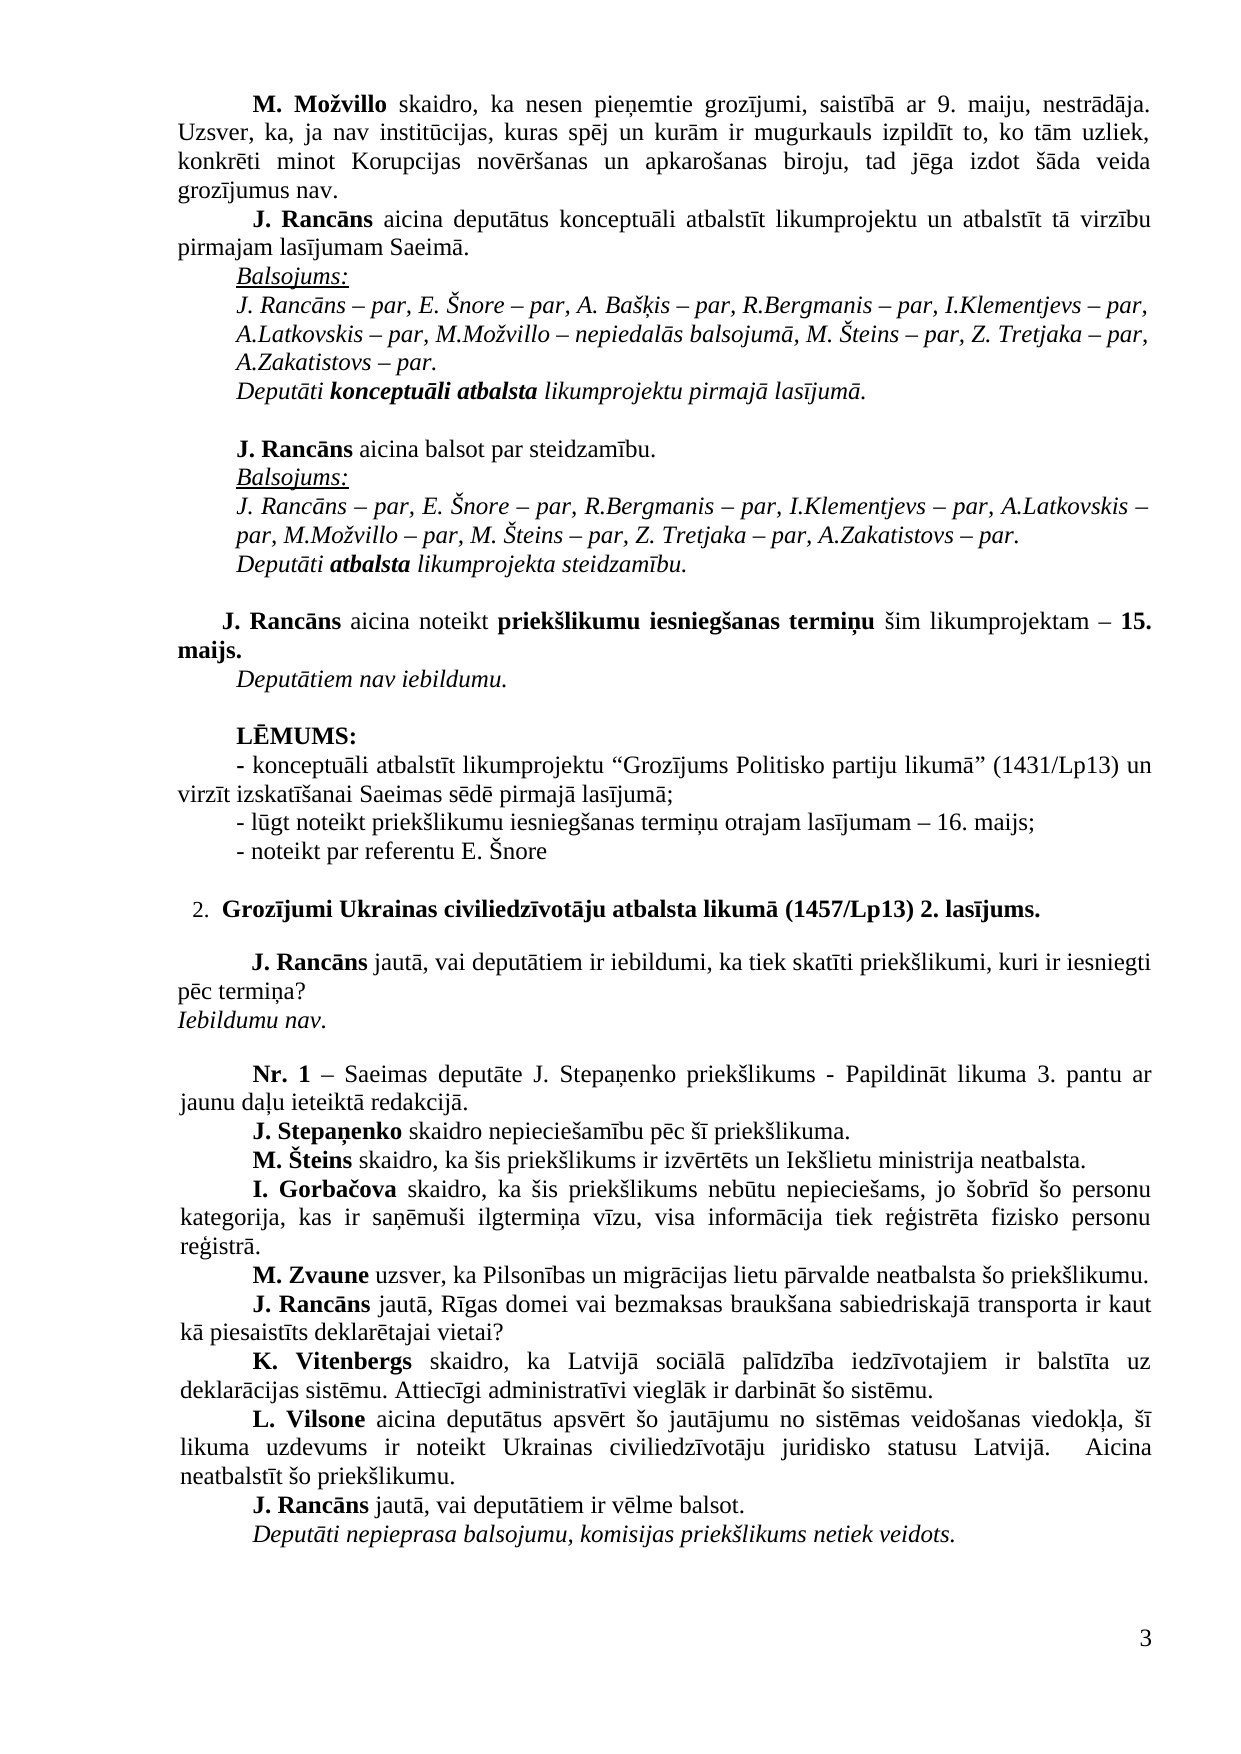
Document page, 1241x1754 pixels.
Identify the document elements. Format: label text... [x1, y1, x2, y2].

text L. Vilsone aicina deputātus apsvērt šo jautājumu no sistēmas veidošanas viedokļa, šī likuma uzdevums ir noteikt Ukrainas civiliedzīvotāju juridisko statusu Latvijā. Aicina neatbalstīt šo priekšlikumu. [180, 1404, 1152, 1490]
text J. Rancāns jautā, vai deputātiem ir iebildumi, ka tiek skatīti priekšlikumi, kuri ir iesniegti pēc termiņa? Iebildumu nav. [177, 947, 1152, 1034]
text M. Možvillo skaidro, ka nesen pieņemtie grozījumi, saistībā ar 9. maiju, nestrādāja. Uzsver, ka, ja nav institūcijas, kuras spēj un kurām ir mugurkauls izpildīt to, ko tām uzliek, konkrēti minot Korupcijas novēršanas un apkarošanas biroju, tad jēga izdot šāda veida grozījumus nav. [177, 89, 1152, 204]
text J. Rancāns aicina noteikt priekšlikumu iesniegšanas termiņu šim likumprojektam – 15. maijs. [177, 606, 1152, 664]
text Deputāti atbalsta likumprojekta steidzamību. [177, 549, 1152, 577]
text J. Rancāns aicina balsot par steidzamību. [177, 434, 1152, 462]
text LĒMUMS: [177, 721, 1152, 750]
text - noteikt par referentu E. Šnore [177, 836, 1152, 865]
text Deputātiem nav iebildumu. [177, 664, 1152, 692]
text J. Rancāns jautā, vai deputātiem ir vēlme balsot. Deputāti nepieprasa balsojumu, komisijas priekšlikums netiek veidots. [180, 1490, 1152, 1547]
text M. Šteins skaidro, ka šis priekšlikums ir izvērtēts un Iekšlietu ministrija neatbalsta. [180, 1145, 1152, 1174]
text J. Rancāns aicina deputātus konceptuāli atbalstīt likumprojektu un atbalstīt tā virzību pirmajam lasījumam Saeimā. [177, 204, 1152, 261]
text Deputāti konceptuāli atbalsta likumprojektu pirmajā lasījumā. [177, 376, 1152, 405]
text Nr. 1 – Saeimas deputāte J. Stepaņenko priekšlikums - Papildināt likuma 3. pantu ar jaunu daļu ieteiktā redakcijā. [180, 1059, 1152, 1116]
list Grozījumi Ukrainas civiliedzīvotāju atbalsta likumā (1457/Lp13) 2. lasījums. [192, 894, 1152, 922]
text K. Vitenbergs skaidro, ka Latvijā sociālā palīdzība iedzīvotajiem ir balstīta uz deklarācijas sistēmu. Attiecīgi administratīvi vieglāk ir darbināt šo sistēmu. [180, 1346, 1152, 1404]
text Balsojums: [177, 261, 1152, 290]
text J. Rancāns – par, E. Šnore – par, A. Bašķis – par, R.Bergmanis – par, I.Klementjevs – par, A.Latkovskis – par, M.Možvillo – nepiedalās balsojumā, M. Šteins – par, Z. Tretjaka – par, A.Zakatistovs – par. [236, 290, 1152, 376]
text - lūgt noteikt priekšlikumu iesniegšanas termiņu otrajam lasījumam – 16. maijs; [177, 807, 1152, 836]
text J. Stepaņenko skaidro nepieciešamību pēc šī priekšlikuma. [180, 1116, 1152, 1145]
text I. Gorbačova skaidro, ka šis priekšlikums nebūtu nepieciešams, jo šobrīd šo personu kategorija, kas ir saņēmuši ilgtermiņa vīzu, visa informācija tiek reģistrēta fizisko personu reģistrā. [180, 1174, 1152, 1260]
text Balsojums: [177, 462, 1152, 491]
text J. Rancāns jautā, Rīgas domei vai bezmaksas braukšana sabiedriskajā transporta ir kaut kā piesaistīts deklarētajai vietai? [180, 1289, 1152, 1346]
text M. Zvaune uzsver, ka Pilsonības un migrācijas lietu pārvalde neatbalsta šo priekšlikumu. [180, 1260, 1152, 1289]
text J. Rancāns – par, E. Šnore – par, R.Bergmanis – par, I.Klementjevs – par, A.Latkovskis – par, M.Možvillo – par, M. Šteins – par, Z. Tretjaka – par, A.Zakatistovs – par. [236, 491, 1152, 549]
text - konceptuāli atbalstīt likumprojektu “Grozījums Politisko partiju likumā” (1431/Lp13) un virzīt izskatīšanai Saeimas sēdē pirmajā lasījumā; [177, 750, 1152, 807]
